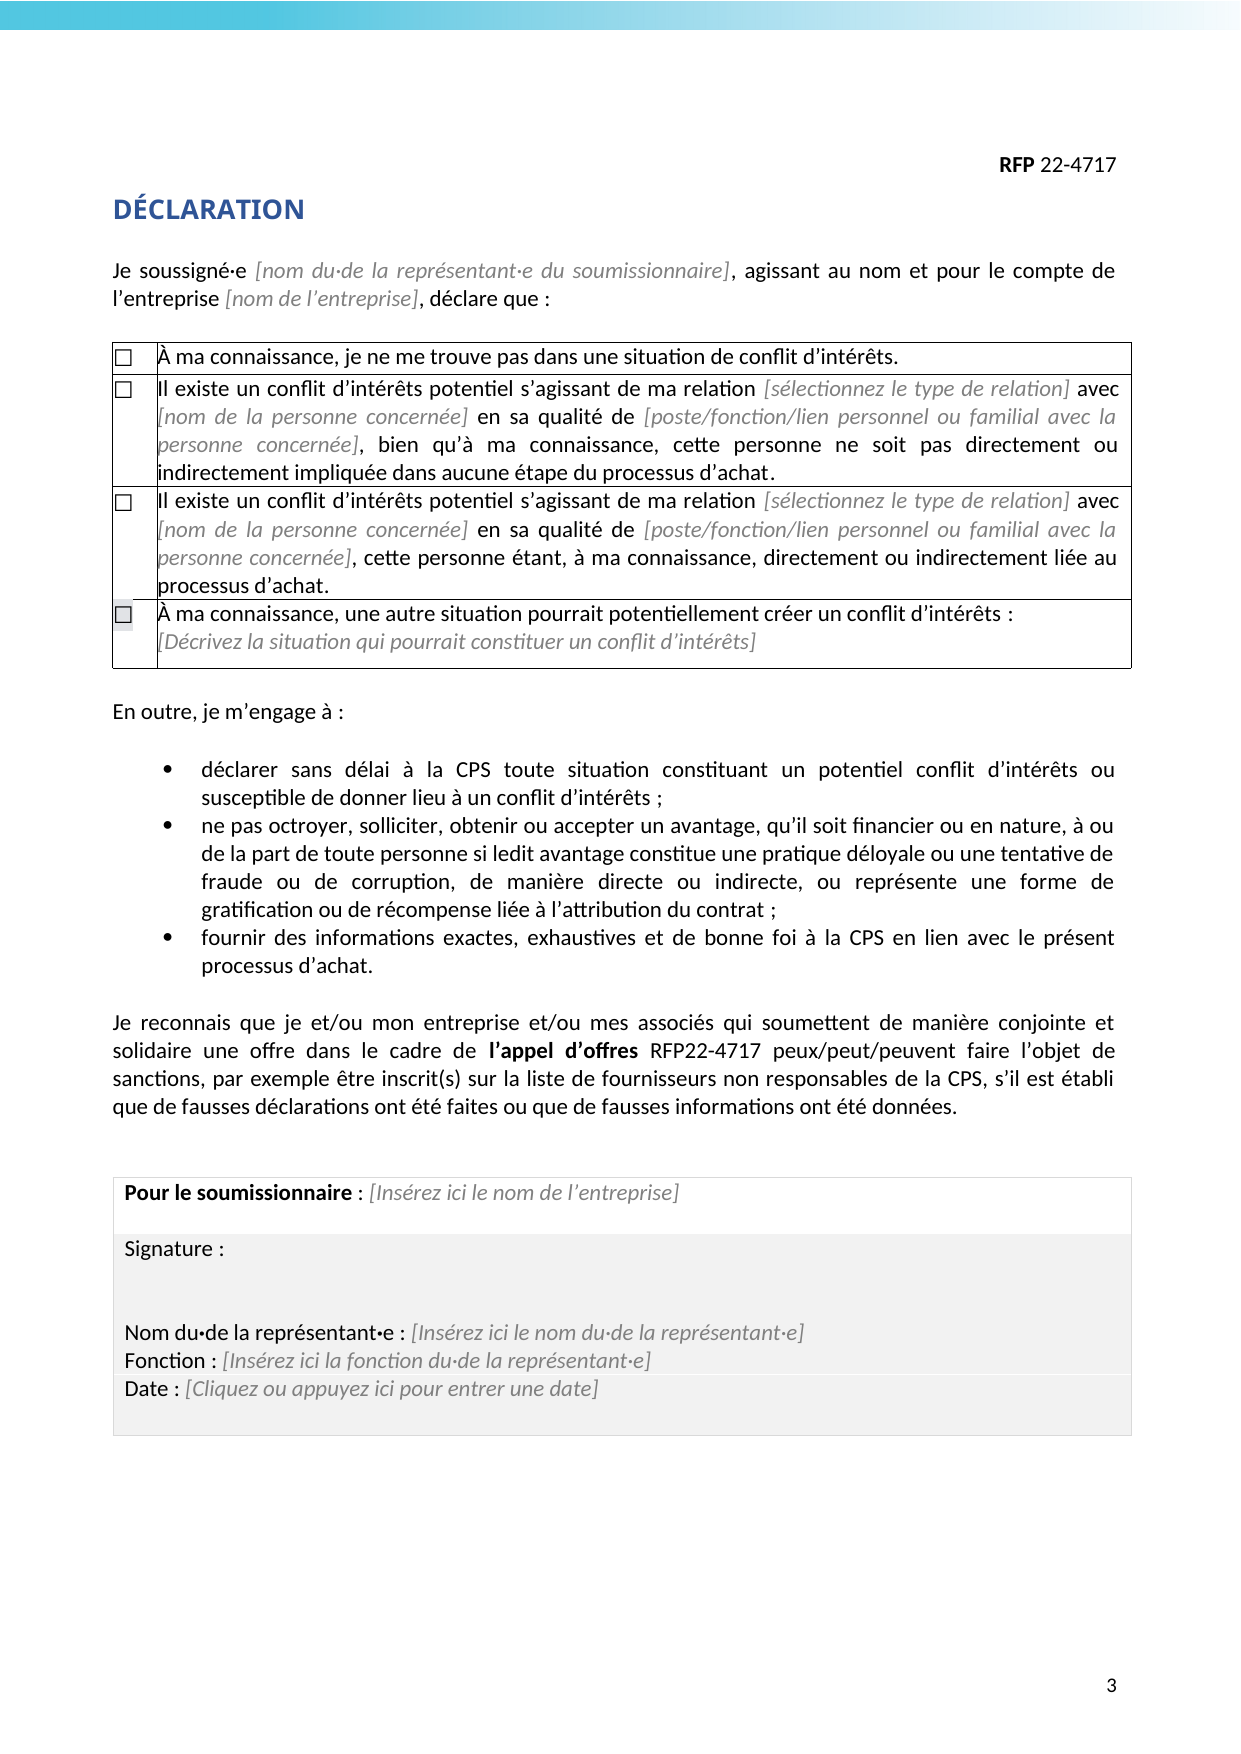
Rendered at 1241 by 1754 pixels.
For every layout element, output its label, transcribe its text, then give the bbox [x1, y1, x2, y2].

table_cell [113, 600, 157, 668]
picture [0, 1, 1241, 30]
table_header À ma connaissance, je ne me trouve pas dans une situation de conflit d’intérêts. [158, 343, 1131, 373]
table_header Pour le soumissionnaire : [114, 1237, 1131, 1293]
text En outre, je m’engage à : [112, 697, 1116, 726]
list fournir des informations exactes, exhaustives et de bonne foi à la CPS en lien avec le présent processus d’achat. [164, 981, 1116, 1037]
table_cell Nom du·de la représentant·e : Fonction : [114, 1293, 1131, 1433]
list ne pas octroyer, solliciter, obtenir ou accepter un avantage, qu’il soit financier ou en nature, à ou de la part de toute personne si ledit avantage constitue une pratique déloyale ou une tentative de fraude ou de corruption, de manière directe ou indirecte, ou représente une forme de gratification ou de récompense liée à l’attribution du contrat ; [164, 840, 1116, 952]
subtitle DÉCLARATION [112, 191, 1116, 227]
text Je soussigné·e , agissant au nom et pour le compte de l’entreprise , déclare que : [112, 257, 1116, 313]
table_cell Il existe un conflit d’intérêts potentiel s’agissant de ma relation avec en sa qualité de , cette personne étant, à ma connaissance, directement ou indirectement liée au processus d’achat. [158, 487, 1131, 599]
list déclarer sans délai à la CPS toute situation constituant un potentiel conflit d’intérêts ou susceptible de donner lieu à un conflit d’intérêts ; [164, 755, 1116, 811]
table_cell Date : [114, 1433, 1131, 1493]
table_cell Il existe un conflit d’intérêts potentiel s’agissant de ma relation avec en sa qualité de , bien qu’à ma connaissance, cette personne ne soit pas directement ou indirectement impliquée dans aucune étape du processus d’achat. [158, 375, 1131, 486]
table_cell À ma connaissance, une autre situation pourrait potentiellement créer un conflit d’intérêts : [158, 600, 1131, 668]
text Je reconnais que je et/ou mon entreprise et/ou mes associés qui soumettent de manière conjointe et solidaire une offre dans le cadre de l’appel d’offres peux/peut/peuvent faire l’objet de sanctions, par exemple être inscrit(s) sur la liste de fournisseurs non responsables de la CPS, s’il est établi que de fausses déclarations ont été faites ou que de fausses informations ont été données. [112, 1066, 1116, 1178]
text RFP [112, 150, 1116, 178]
